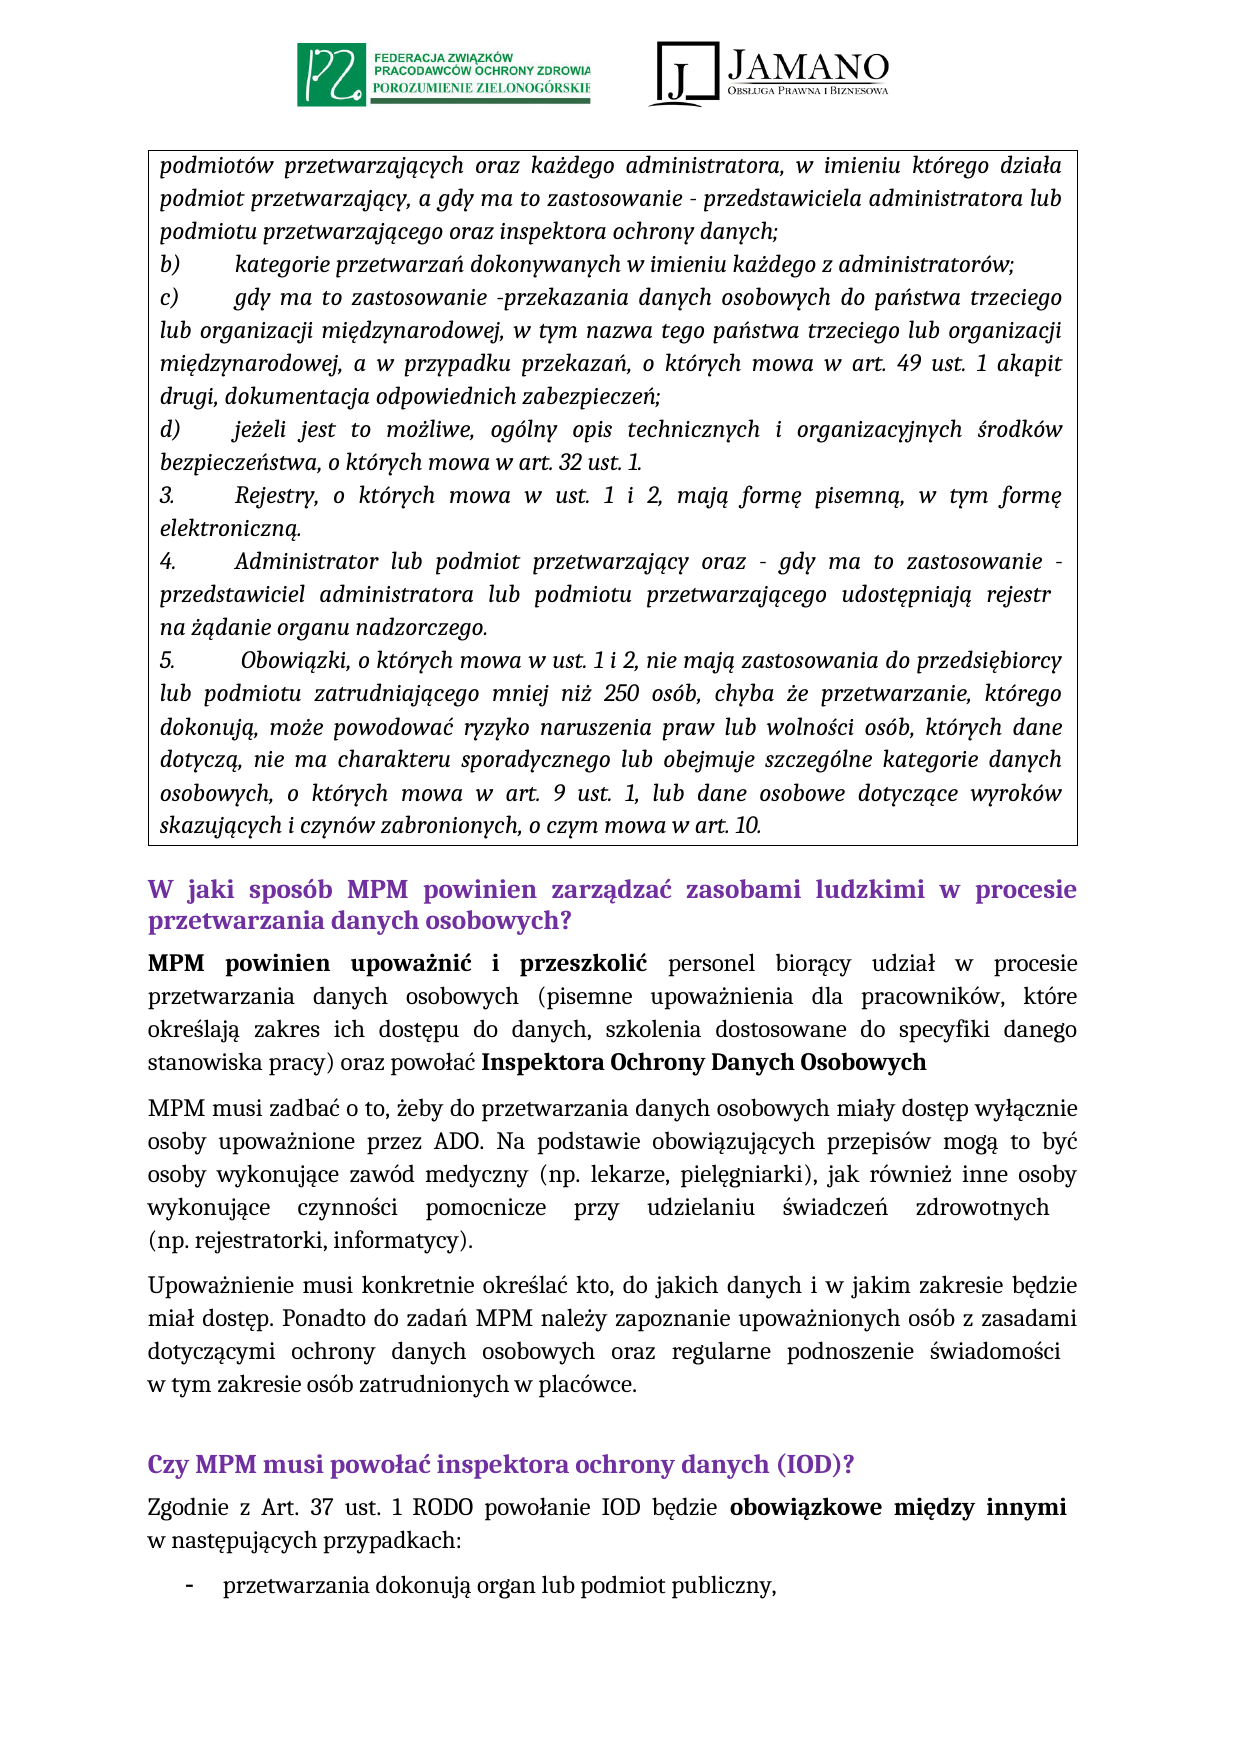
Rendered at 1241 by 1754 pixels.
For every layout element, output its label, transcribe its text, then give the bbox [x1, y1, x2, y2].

text Zgodnie z Art. 37 ust. 1 RODO powołanie IOD będzie obowiązkowe między innymi w następujących przypadkach: [148, 1492, 1078, 1554]
text MPM musi zadbać o to, żeby do przetwarzania danych osobowych miały dostęp wyłącznie osoby upoważnione przez ADO. Na podstawie obowiązujących przepisów mogą to być osoby wykonujące zawód medyczny (np. lekarze, pielęgniarki), jak również inne osoby wykonujące czynności pomocnicze przy udzielaniu świadczeń zdrowotnych (np. rejestratorki, informatycy). [148, 1094, 1078, 1254]
picture [646, 37, 907, 115]
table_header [149, 151, 1077, 844]
text MPM powinien upoważnić i przeszkolić personel biorący udział w procesie przetwarzania danych osobowych (pisemne upoważnienia dla pracowników, które określają zakres ich dostępu do danych, szkolenia dostosowane do specyfiki danego stanowiska pracy) oraz powołać Inspektora Ochrony Danych Osobowych [148, 949, 1078, 1077]
list przetwarzania dokonują organ lub podmiot publiczny, [185, 1571, 1078, 1600]
text Czy MPM musi powołać inspektora ochrony danych (IOD)? [148, 1449, 1078, 1480]
text Upoważnienie musi konkretnie określać kto, do jakich danych i w jakim zakresie będzie miał dostęp. Ponadto do zadań MPM należy zapoznanie upoważnionych osób z zasadami dotyczącymi ochrony danych osobowych oraz regularne podnoszenie świadomości w tym zakresie osób zatrudnionych w placówce. [148, 1271, 1078, 1399]
picture [297, 29, 591, 115]
list W jaki sposób MPM powinien zarządzać zasobami ludzkimi w procesie przetwarzania danych osobowych? [148, 874, 1078, 937]
